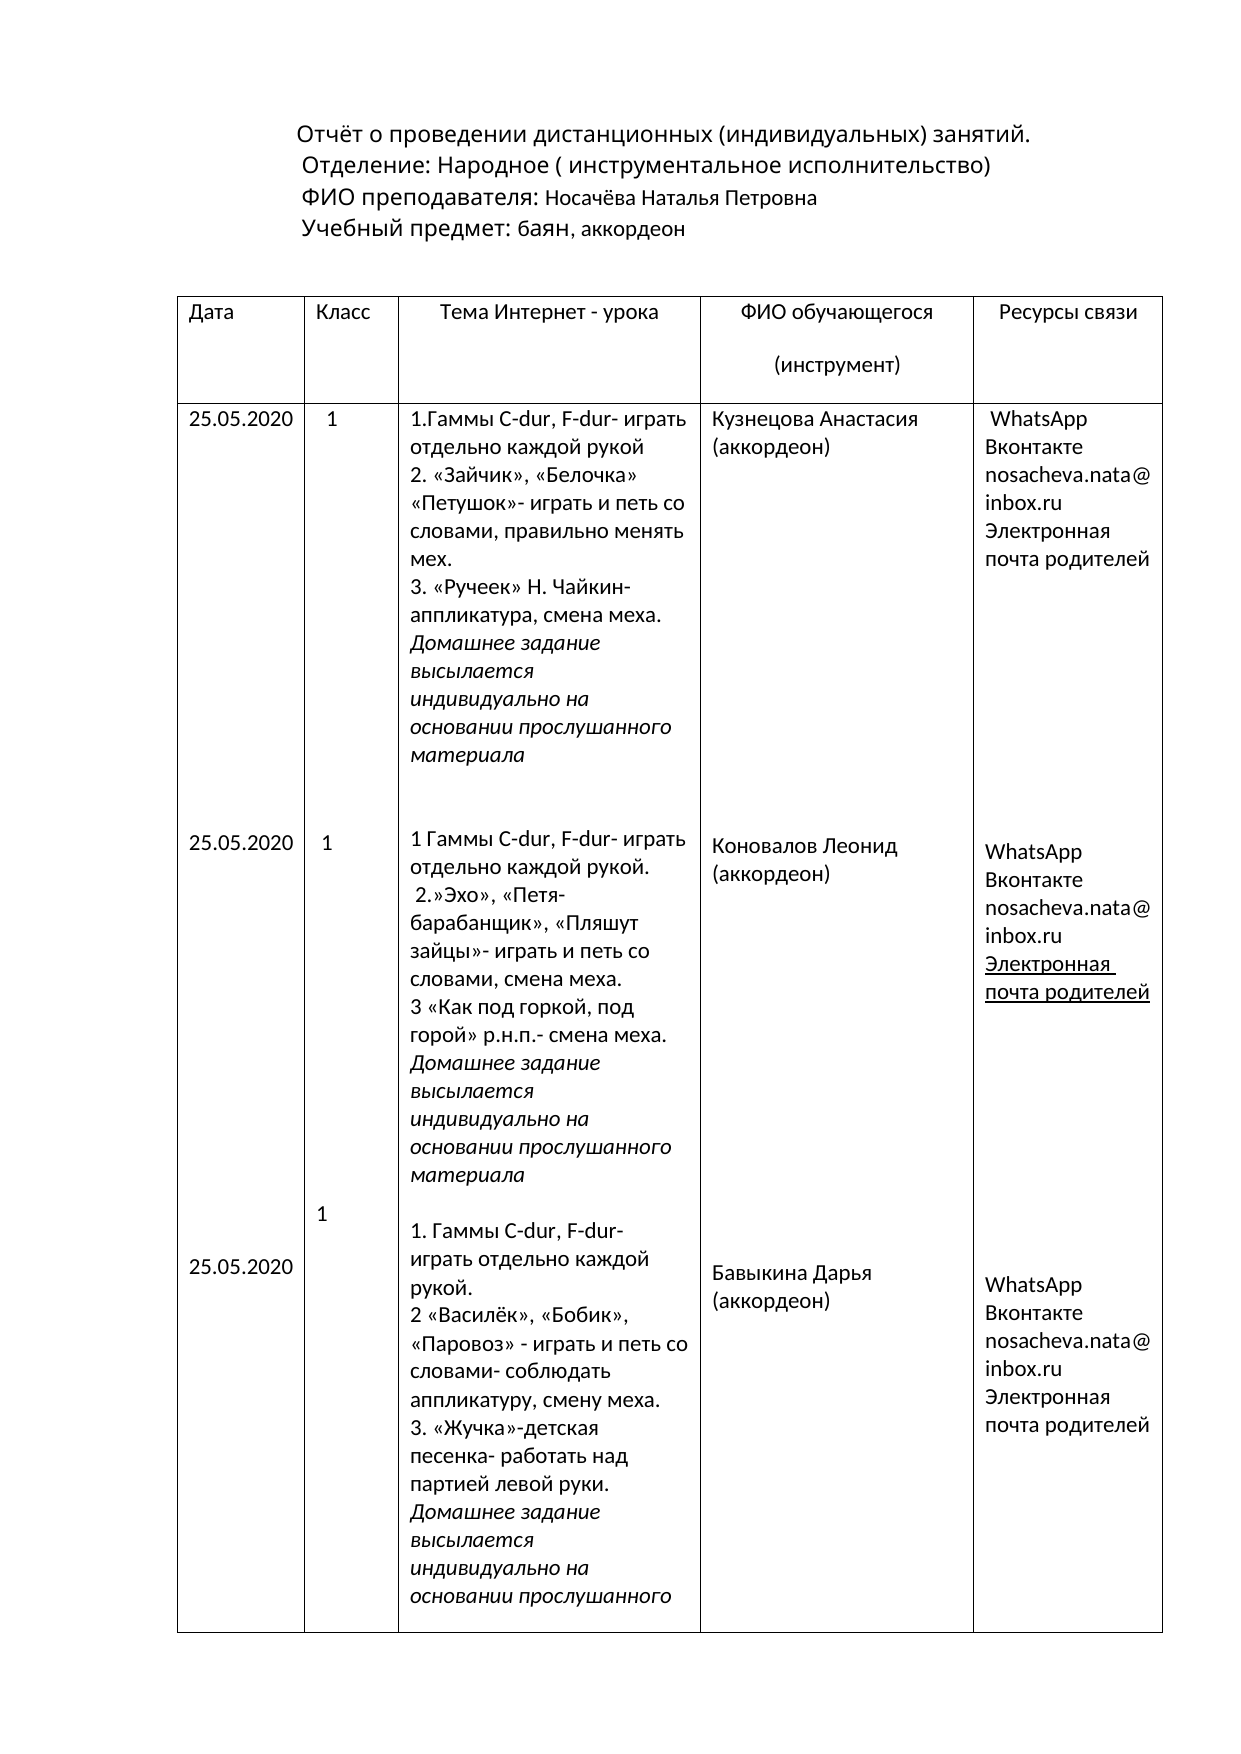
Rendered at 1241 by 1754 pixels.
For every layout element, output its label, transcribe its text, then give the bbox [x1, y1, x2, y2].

table_header Ресурсы связи [974, 297, 1162, 403]
table_header Дата [178, 297, 304, 403]
table_header Тема Интернет - урока [399, 297, 700, 403]
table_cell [399, 404, 700, 1632]
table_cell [701, 404, 973, 1632]
table_header ФИО обучающегося (инструмент) [701, 297, 973, 403]
table_header Класс [305, 297, 398, 403]
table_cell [974, 404, 1162, 1632]
text Учебный предмет: баян, аккордеон [177, 212, 1152, 243]
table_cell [178, 404, 304, 1632]
table_cell 1 1 1 2 4 4 1 1 [305, 404, 398, 1632]
text Отделение: Народное ( инструментальное исполнительство) [177, 149, 1152, 181]
text ФИО преподавателя: Носачёва Наталья Петровна [177, 181, 1152, 212]
text Отчёт о проведении дистанционных (индивидуальных) занятий. [177, 118, 1152, 149]
